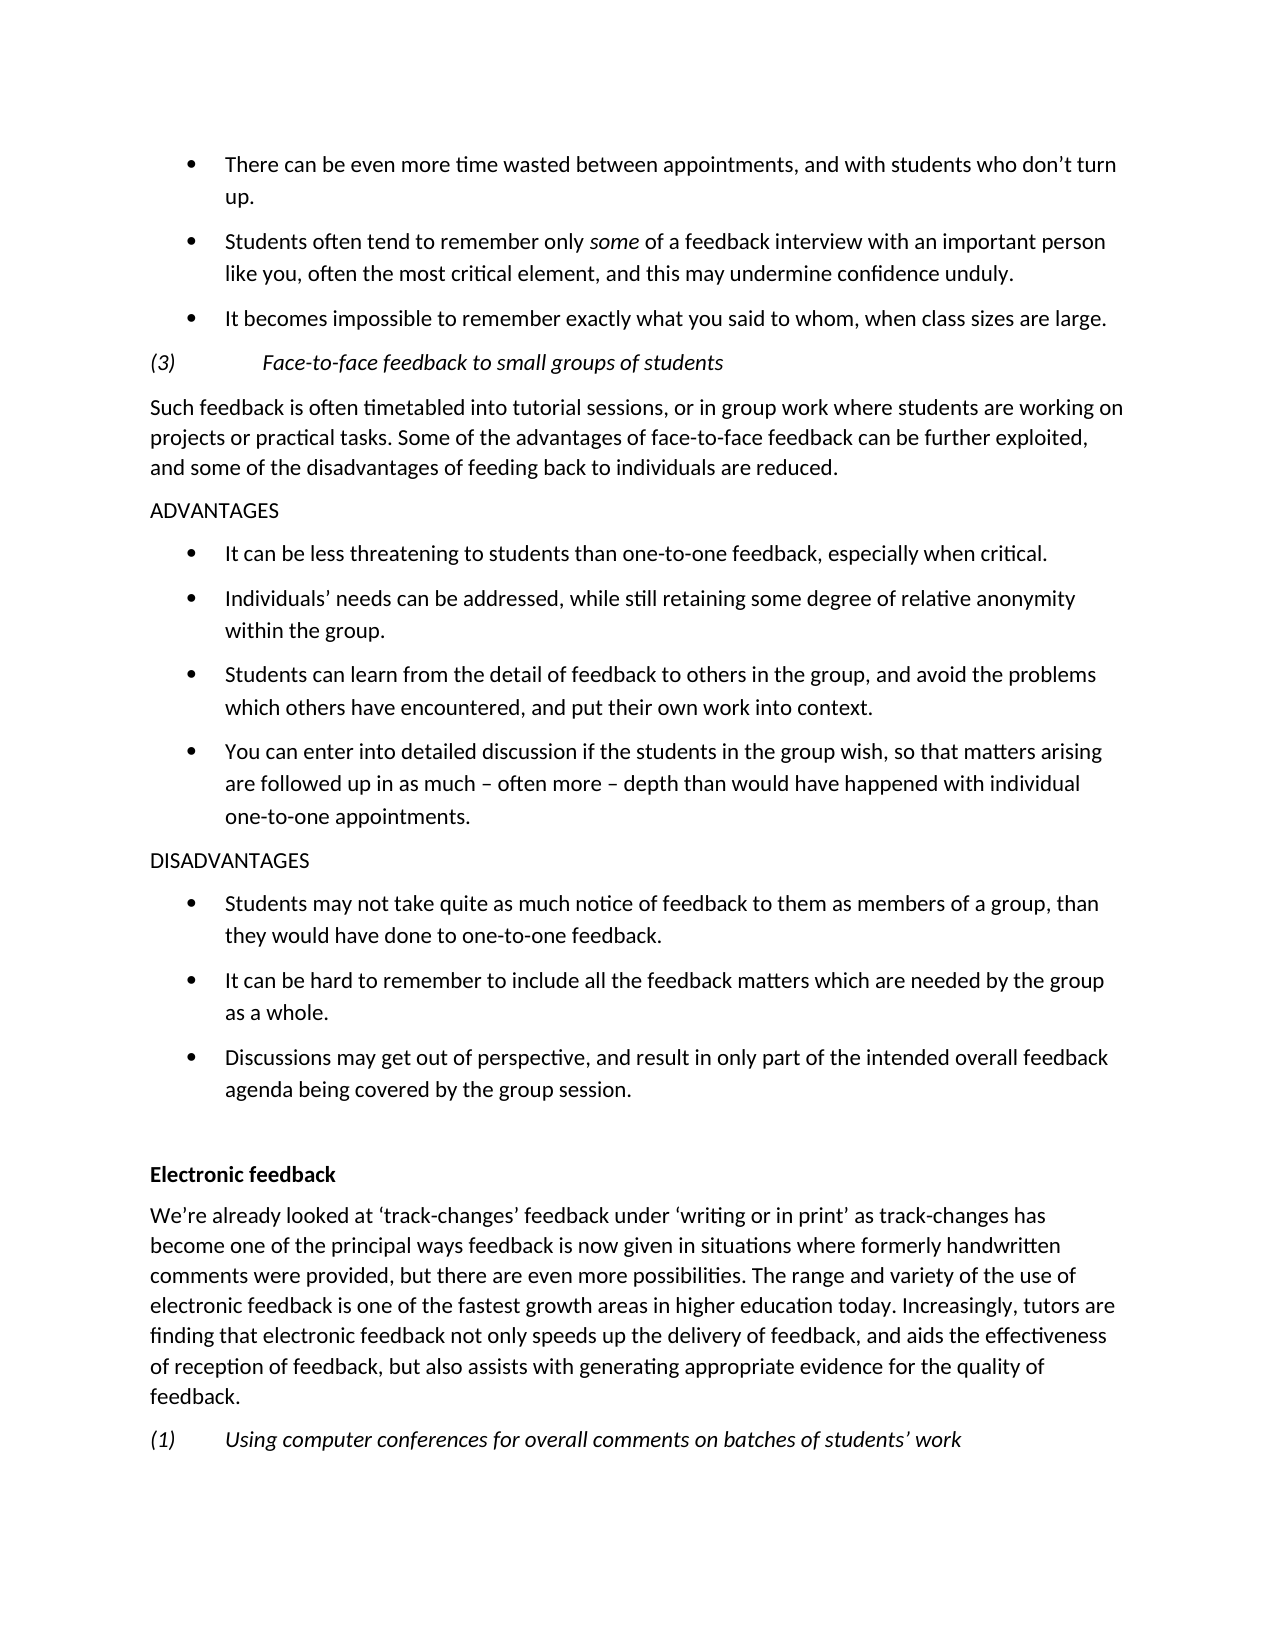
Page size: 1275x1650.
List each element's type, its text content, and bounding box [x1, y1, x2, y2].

text Such feedback is often timetabled into tutorial sessions, or in group work where students are working on projects or practical tasks. Some of the advantages of face-to-face feedback can be further exploited, and some of the disadvantages of feeding back to individuals are reduced. [150, 393, 1127, 482]
list Students often tend to remember only some of a feedback interview with an important person like you, often the most critical element, and this may undermine confidence unduly. [187, 227, 1127, 287]
list Using computer conferences for overall comments on batches of students’ work [150, 1425, 1127, 1453]
list Electronic feedback [150, 1160, 1127, 1188]
list It becomes impossible to remember exactly what you said to whom, when class sizes are large. [187, 304, 1127, 332]
list Individuals’ needs can be addressed, while still retaining some degree of relative anonymity within the group. [187, 584, 1127, 644]
list Discussions may get out of perspective, and result in only part of the intended overall feedback agenda being covered by the group session. [187, 1043, 1127, 1103]
list You can enter into detailed discussion if the students in the group wish, so that matters arising are followed up in as much – often more – depth than would have happened with individual one-to-one appointments. [187, 737, 1127, 830]
list Face-to-face feedback to small groups of students [150, 348, 1127, 376]
text ADVANTAGES [150, 496, 1127, 524]
list It can be less threatening to students than one-to-one feedback, especially when critical. [187, 539, 1127, 567]
list Students may not take quite as much notice of feedback to them as members of a group, than they would have done to one-to-one feedback. [187, 889, 1127, 949]
list It can be hard to remember to include all the feedback matters which are needed by the group as a whole. [187, 966, 1127, 1026]
text We’re already looked at ‘track-changes’ feedback under ‘writing or in print’ as track-changes has become one of the principal ways feedback is now given in situations where formerly handwritten comments were provided, but there are even more possibilities. The range and variety of the use of electronic feedback is one of the fastest growth areas in higher education today. Increasingly, tutors are finding that electronic feedback not only speeds up the delivery of feedback, and aids the effectiveness of reception of feedback, but also assists with generating appropriate evidence for the quality of feedback. [150, 1201, 1127, 1410]
list There can be even more time wasted between appointments, and with students who don’t turn up. [187, 150, 1127, 210]
text DISADVANTAGES [150, 846, 1127, 874]
list Students can learn from the detail of feedback to others in the group, and avoid the problems which others have encountered, and put their own work into context. [187, 661, 1127, 721]
